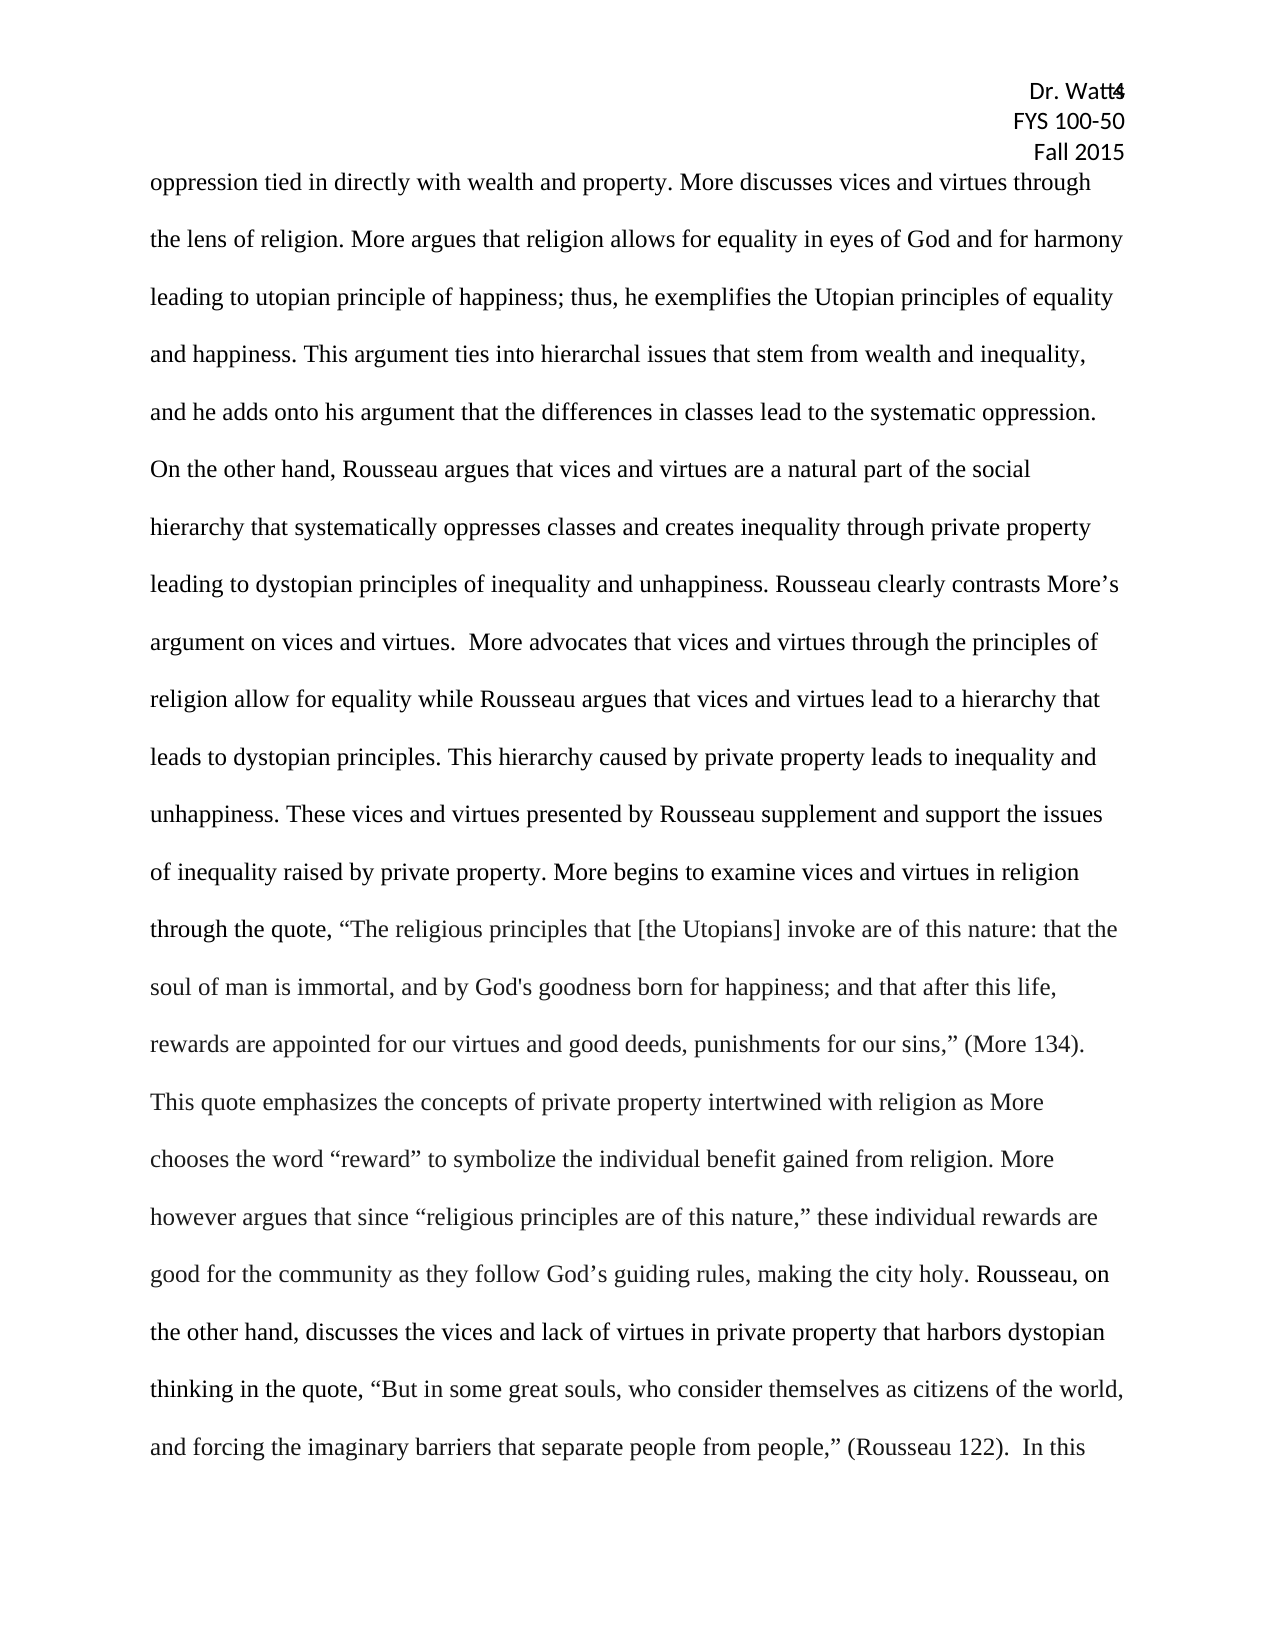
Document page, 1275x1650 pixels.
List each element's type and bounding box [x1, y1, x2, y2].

text [150, 167, 1125, 1460]
